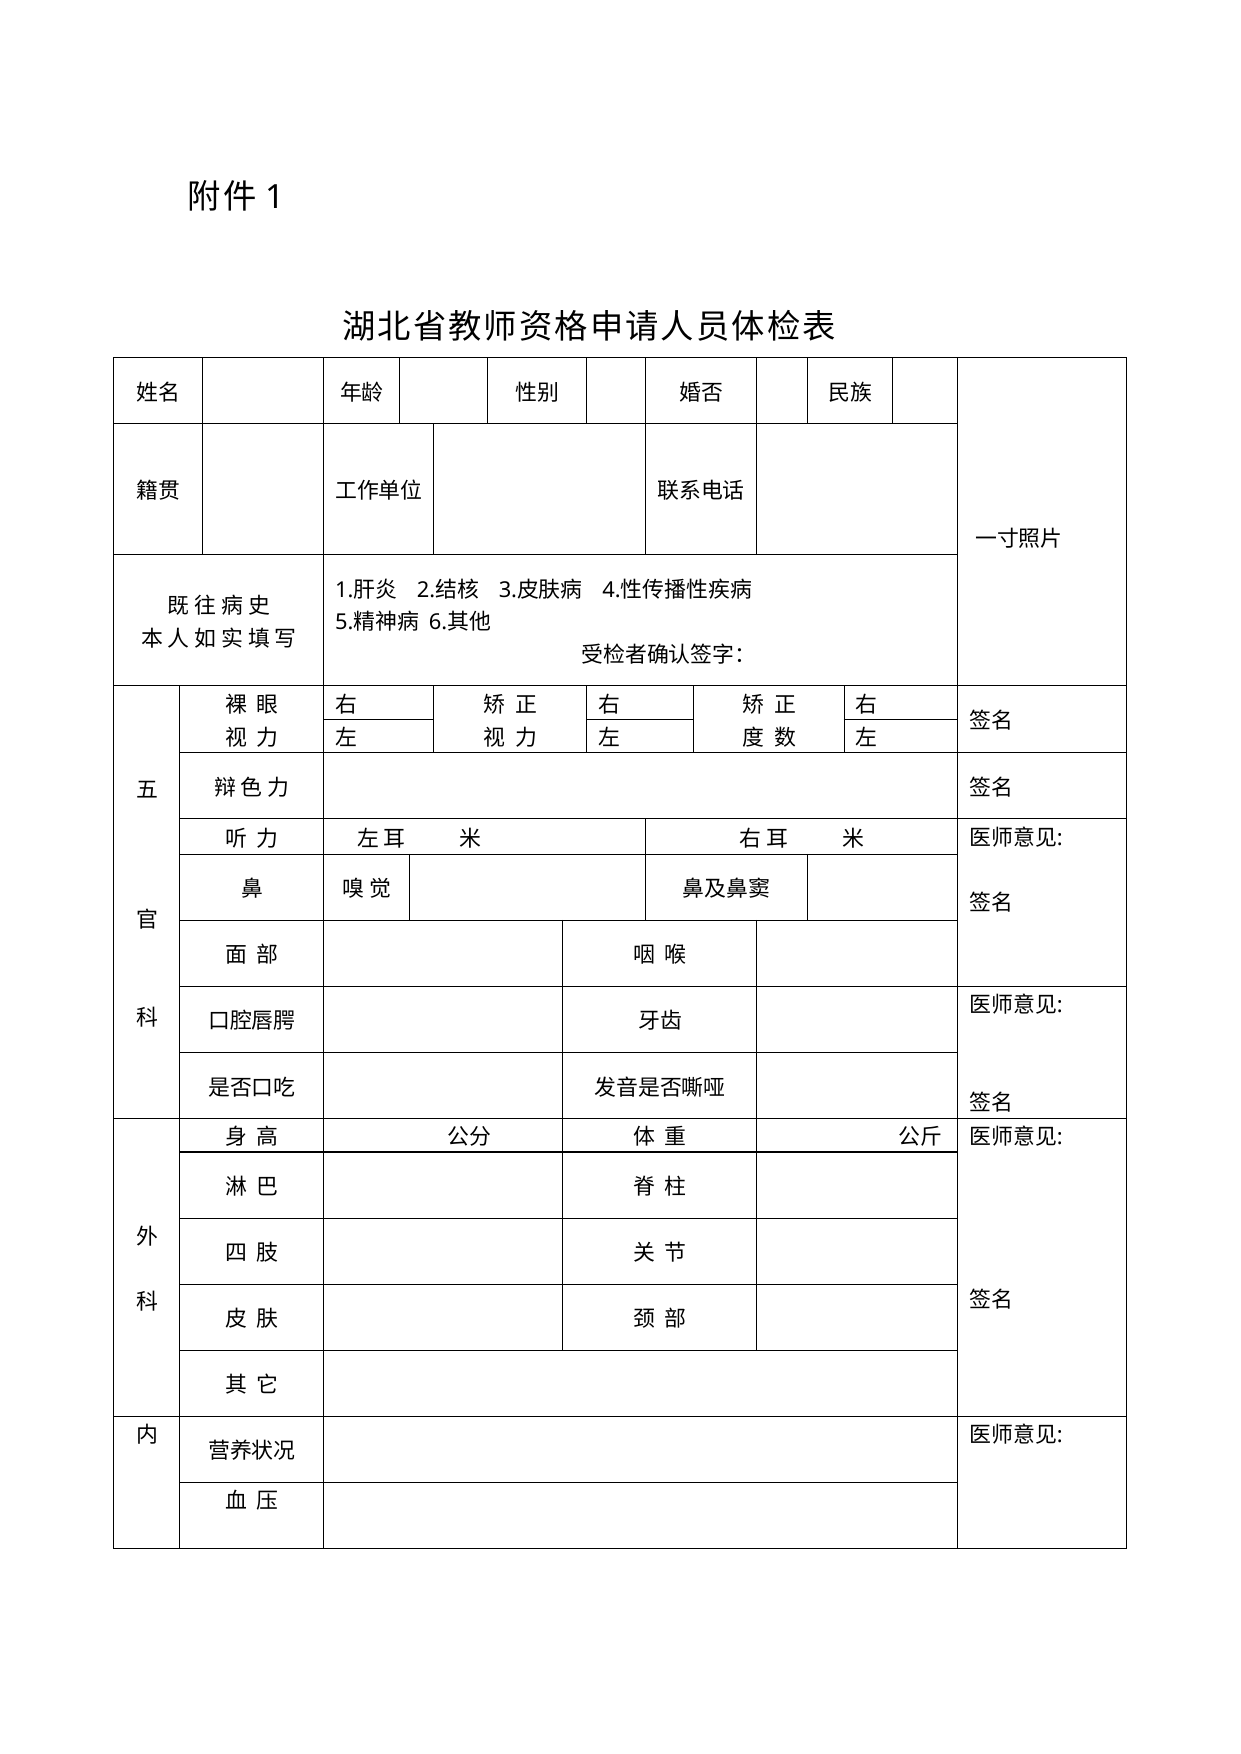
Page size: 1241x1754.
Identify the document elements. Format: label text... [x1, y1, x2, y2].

table_cell [757, 921, 957, 986]
text 附件1 [187, 162, 990, 227]
table_cell 联系电话 [646, 424, 756, 554]
table_cell 脊 柱 [563, 1153, 756, 1217]
table_header [757, 358, 807, 423]
table_cell 左 [845, 720, 957, 752]
table_cell 外 科 [114, 1119, 179, 1416]
table_header [893, 358, 957, 423]
table_cell 五 官 科 [114, 686, 179, 1118]
table_cell 1.肝炎 2.结核 3.皮肤病 4.性传播性疾病 5.精神病 6.其他 受检者确认签字： [324, 555, 957, 685]
table_cell 其 它 [180, 1351, 323, 1416]
table_cell 咽 喉 [563, 921, 756, 986]
table_cell 体 重 [563, 1119, 756, 1151]
table_cell 右 [587, 686, 693, 719]
table_cell 牙齿 [563, 987, 756, 1052]
table_cell 左 [324, 720, 433, 752]
table_cell [324, 1219, 562, 1283]
table_cell 淋 巴 [180, 1153, 323, 1217]
table_cell 鼻 [180, 855, 323, 920]
table_cell 右 [845, 686, 957, 719]
table_cell 左 耳 米 [324, 819, 645, 854]
table_cell 身 高 [180, 1119, 323, 1151]
table_cell [324, 1153, 562, 1217]
table_cell [203, 424, 323, 554]
table_cell 口腔唇腭 [180, 987, 323, 1052]
table_cell [757, 1153, 957, 1217]
table_header 年龄 [324, 358, 399, 423]
table_cell 关 节 [563, 1219, 756, 1283]
table_cell 发音是否嘶哑 [563, 1053, 756, 1118]
table_cell 嗅 觉 [324, 855, 409, 920]
table_cell 内 科 [114, 1417, 179, 1548]
table_cell 既 往 病 史 本 人 如 实 填 写 [114, 555, 323, 685]
text 湖北省教师资格申请人员体检表 [187, 292, 990, 357]
table_cell 医师意见: 签名 [958, 987, 1126, 1118]
table_cell [757, 1285, 957, 1349]
table_cell 医师意见: 签名 [958, 1119, 1126, 1416]
table_cell 矫 正 度 数 [694, 686, 844, 752]
table_cell 右 耳 米 [646, 819, 957, 854]
table_cell [757, 1053, 957, 1118]
table_cell 籍贯 [114, 424, 202, 554]
table_header 民族 [808, 358, 892, 423]
table_cell 颈 部 [563, 1285, 756, 1349]
table_header [587, 358, 645, 423]
table_cell 鼻及鼻窦 [646, 855, 807, 920]
table_cell [757, 987, 957, 1052]
table_cell [757, 1219, 957, 1283]
table_cell [434, 424, 645, 554]
table_cell 左 [587, 720, 693, 752]
table_cell 四 肢 [180, 1219, 323, 1283]
table_cell 矫 正 视 力 [434, 686, 586, 752]
table_cell [324, 1483, 957, 1548]
table_cell [757, 424, 957, 554]
table_cell 裸 眼 视 力 [180, 686, 323, 752]
table_header 婚否 [646, 358, 756, 423]
table_cell 面 部 [180, 921, 323, 986]
table_cell [324, 1351, 957, 1416]
table_cell 血 压 [180, 1483, 323, 1548]
table_cell 公斤 [757, 1119, 957, 1151]
table_cell [324, 1053, 562, 1118]
table_cell [324, 987, 562, 1052]
table_header [203, 358, 323, 423]
table_cell [324, 1285, 562, 1349]
table_cell [324, 1417, 957, 1482]
table_cell [324, 921, 562, 986]
table_cell 医师意见: 签名 [958, 1417, 1126, 1548]
table_cell 皮 肤 [180, 1285, 323, 1349]
table_cell 签名 [958, 753, 1126, 818]
table_cell 公分 [324, 1119, 562, 1151]
table_header [400, 358, 487, 423]
table_header 姓名 [114, 358, 202, 423]
table_cell [324, 753, 957, 818]
table_header 一寸照片 [958, 358, 1126, 685]
table_header 性别 [488, 358, 586, 423]
table_cell 签名 [958, 686, 1126, 752]
table_cell 工作单位 [324, 424, 433, 554]
table_cell [808, 855, 957, 920]
table_cell 听 力 [180, 819, 323, 854]
table_cell 辩 色 力 [180, 753, 323, 818]
table_cell 医师意见: 签名 [958, 819, 1126, 986]
table_cell 右 [324, 686, 433, 719]
table_cell 是否口吃 [180, 1053, 323, 1118]
table_cell [410, 855, 645, 920]
table_cell 营养状况 [180, 1417, 323, 1482]
